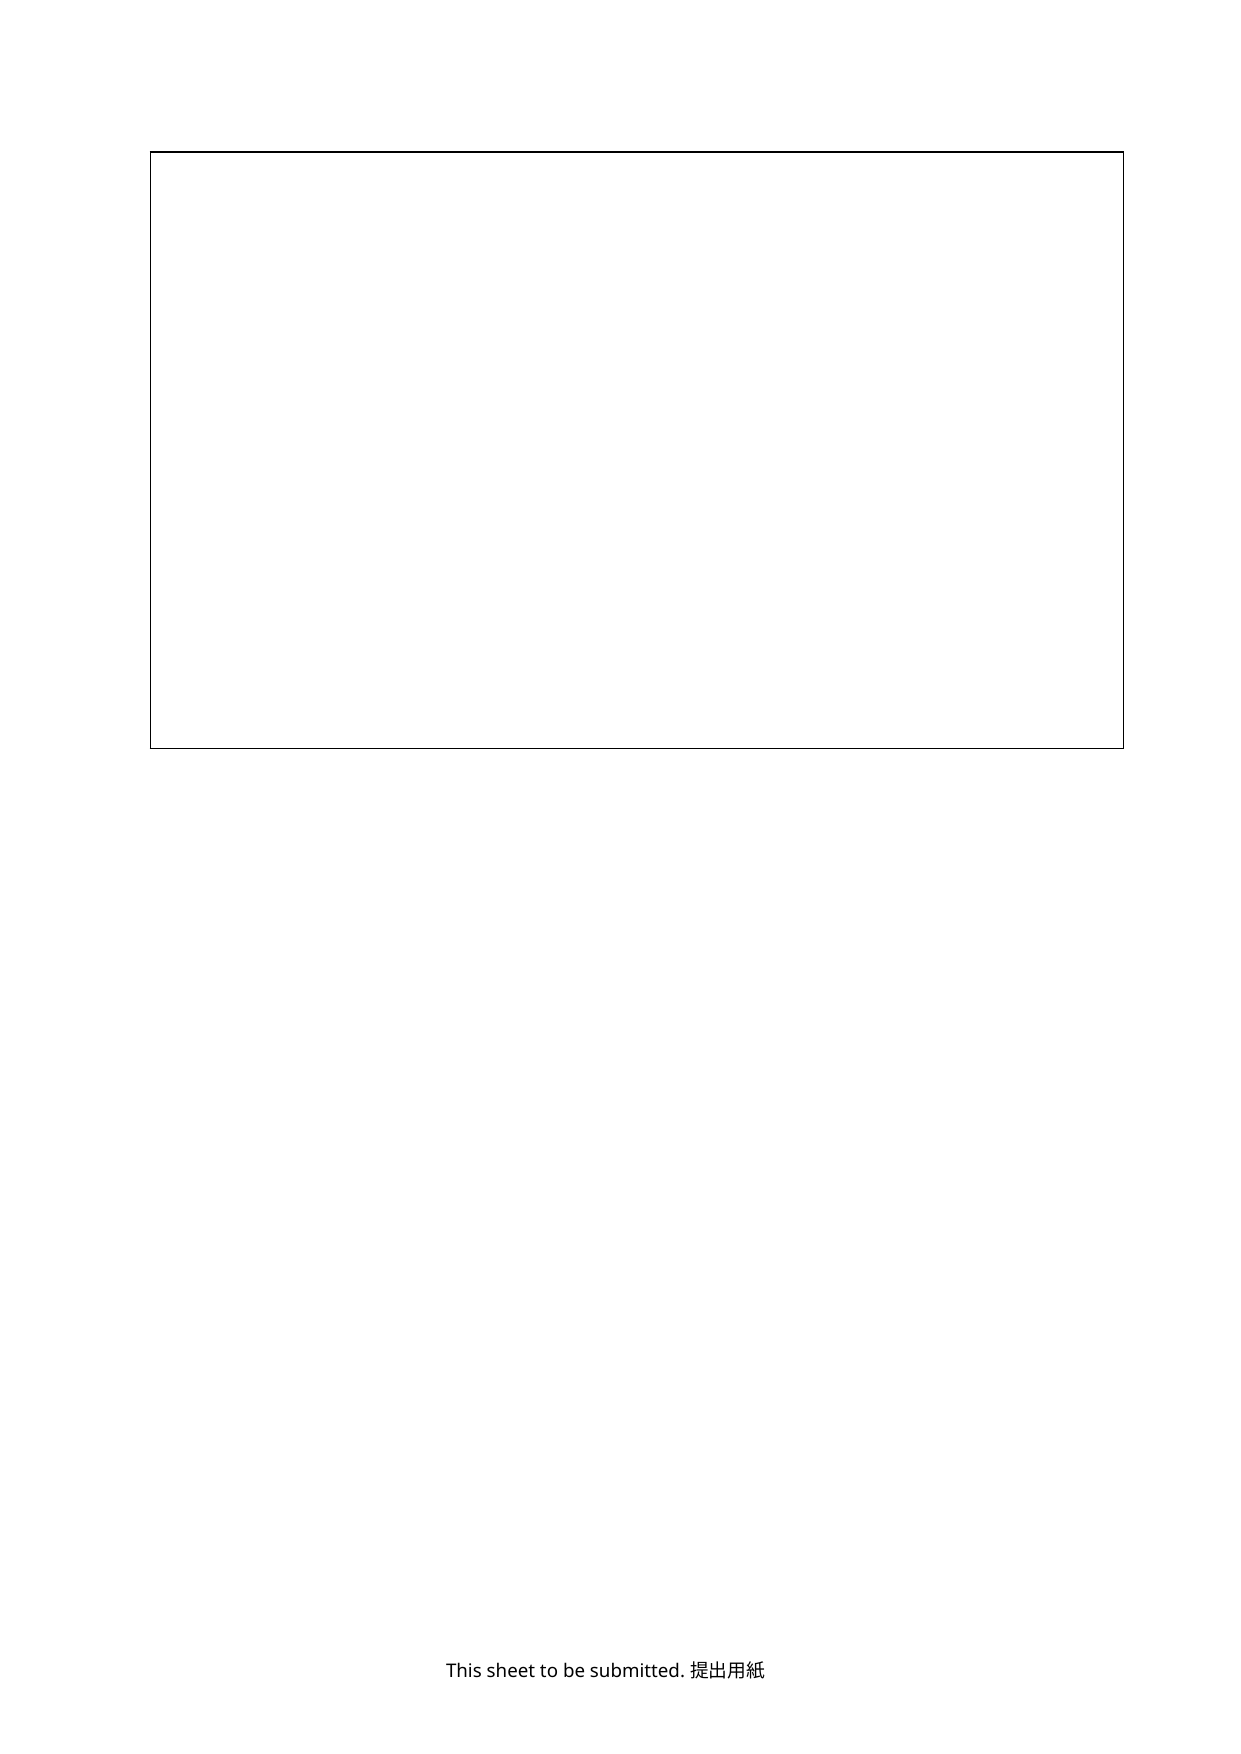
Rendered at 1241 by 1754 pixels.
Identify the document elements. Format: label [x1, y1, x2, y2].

table_header [151, 153, 1123, 748]
